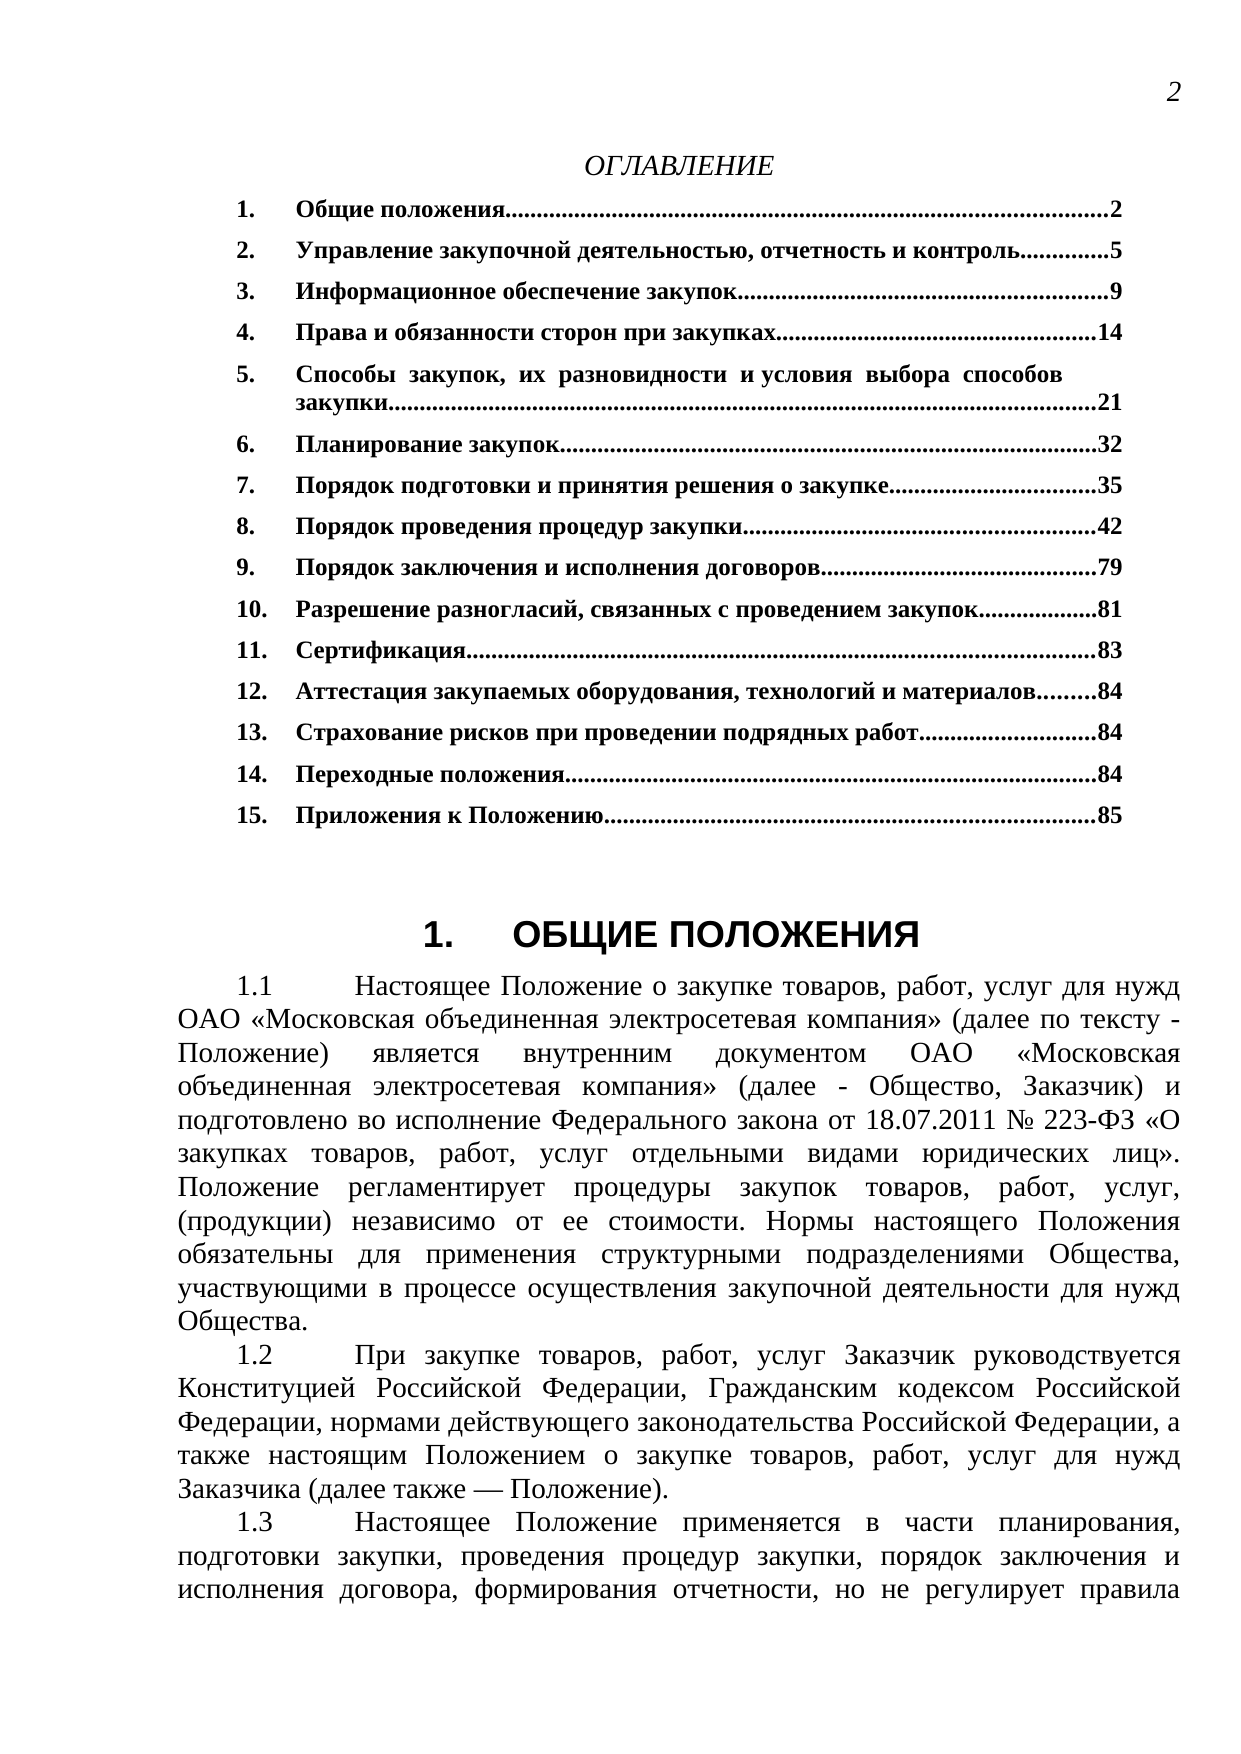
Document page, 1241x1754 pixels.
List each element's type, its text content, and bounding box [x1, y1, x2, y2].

text 4. Права и обязанности сторон при закупках 14 [236, 317, 1063, 346]
text 9. Порядок заключения и исполнения договоров 79 [236, 552, 1063, 581]
text 10. Разрешение разногласий, связанных с проведением закупок 81 [236, 594, 1063, 622]
text 15. Приложения к Положению 85 [236, 800, 1063, 829]
text 8. Порядок проведения процедур закупки 42 [236, 511, 1063, 540]
text 1. Общие положения 2 [236, 194, 1063, 222]
text ОГЛАВЛЕНИЕ [177, 148, 1181, 181]
text При закупке товаров, работ, услуг Заказчик руководствуется Конституцией Российской Федерации, Гражданским кодексом Российской Федерации, нормами действующего законодательства Российской Федерации, а также настоящим Положением о закупке товаров, работ, услуг для нужд Заказчика (далее также — Положение). [177, 1337, 1181, 1504]
text 5. Способы закупок, их разновидности и условия выбора способов закупки 21 [236, 359, 1063, 416]
text 13. Страхование рисков при проведении подрядных работ 84 [236, 717, 1063, 746]
text 3. Информационное обеспечение закупок 9 [236, 276, 1063, 305]
text Настоящее Положение о закупке товаров, работ, услуг для нужд ОАО «Московская объединенная электросетевая компания» (далее по тексту - Положение) является внутренним документом ОАО «Московская объединенная электросетевая компания» (далее - Общество, Заказчик) и подготовлено во исполнение Федерального закона от 18.07.2011 № 223-ФЗ «О закупках товаров, работ, услуг отдельными видами юридических лиц». Положение регламентирует процедуры закупок товаров, работ, услуг, (продукции) независимо от ее стоимости. Нормы настоящего Положения обязательны для применения структурными подразделениями Общества, участвующими в процессе осуществления закупочной деятельности для нужд Общества. [177, 968, 1181, 1337]
text 11. Сертификация 83 [236, 635, 1063, 664]
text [177, 1504, 1181, 1605]
text 7. Порядок подготовки и принятия решения о закупке 35 [236, 470, 1063, 499]
text 12. Аттестация закупаемых оборудования, технологий и материалов 84 [236, 676, 1063, 705]
text Общие положения [177, 912, 1181, 955]
text 2. Управление закупочной деятельностью, отчетность и контроль 5 [236, 235, 1063, 264]
text 14. Переходные положения 84 [236, 759, 1063, 787]
text 6. Планирование закупок 32 [236, 429, 1063, 457]
